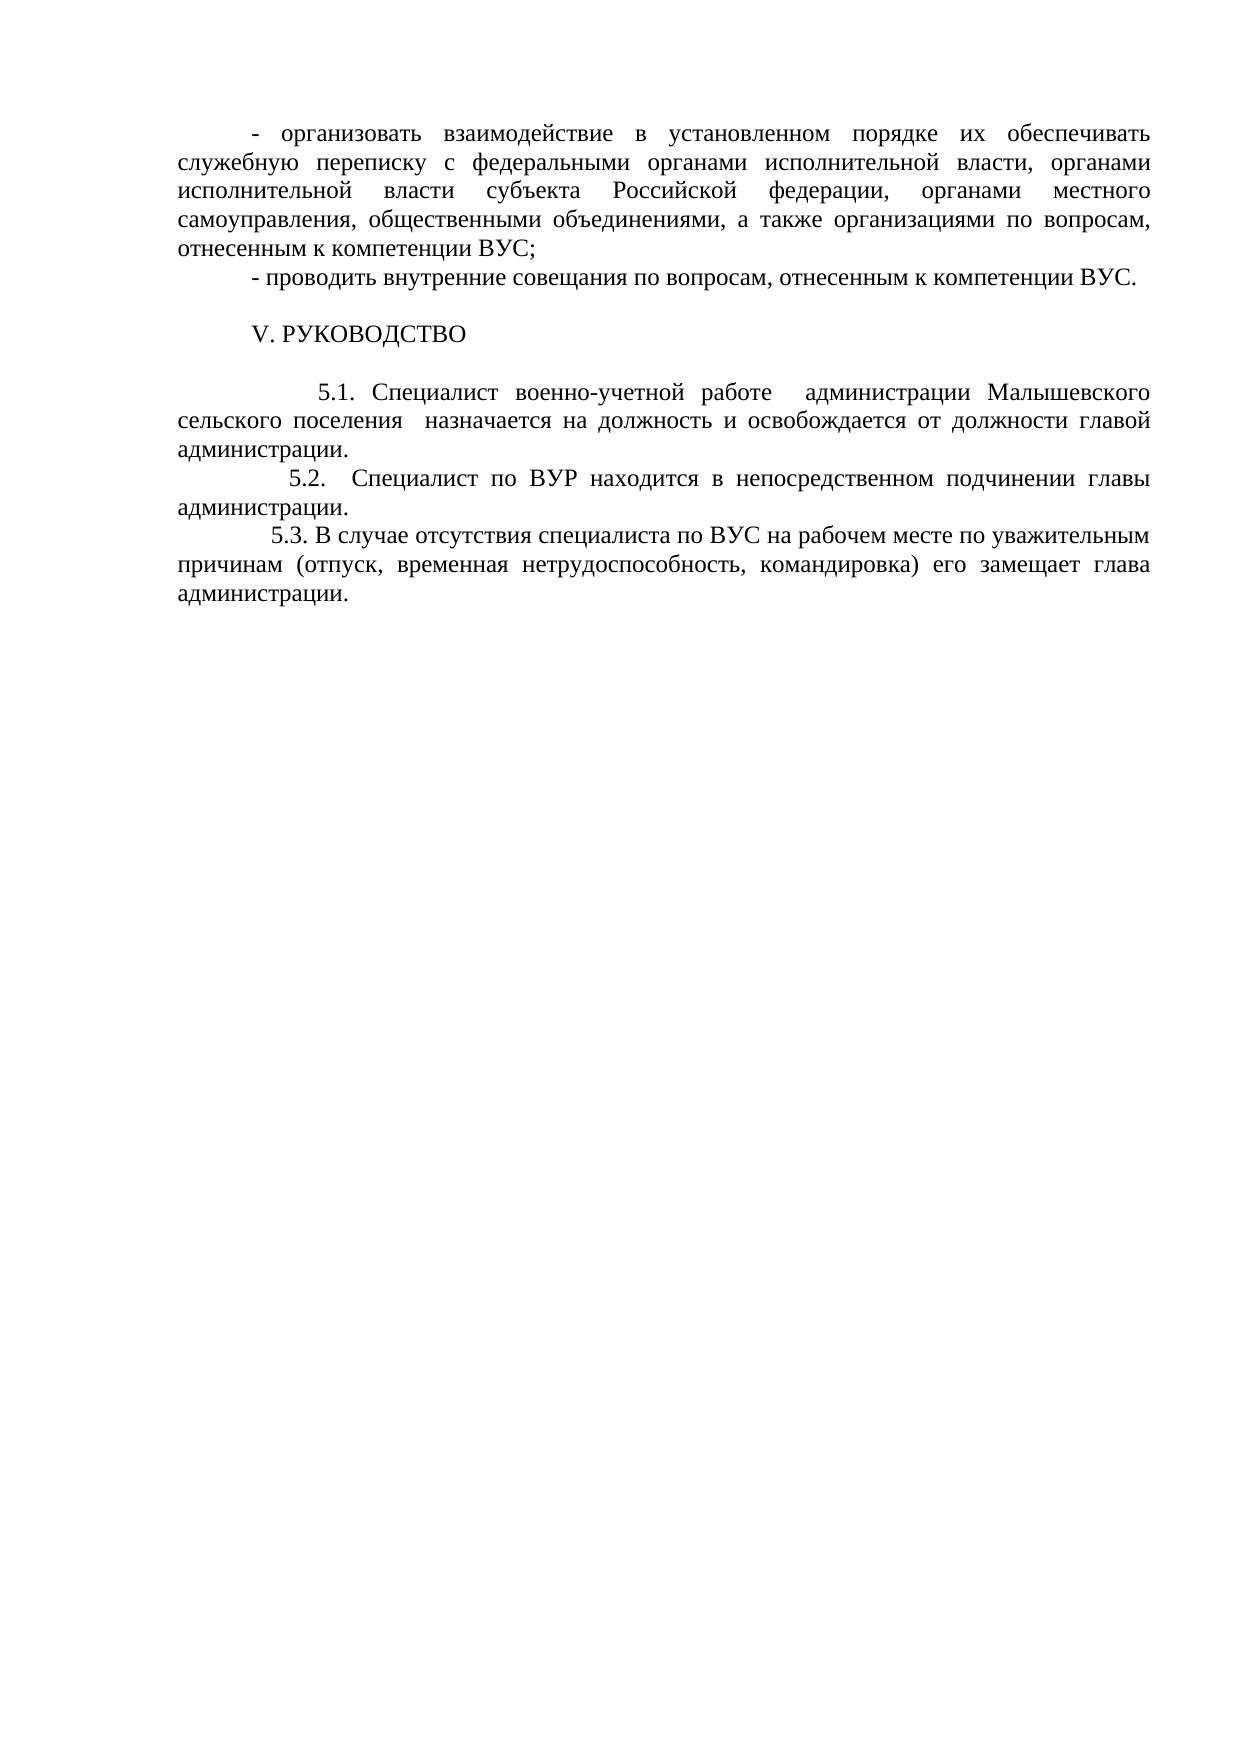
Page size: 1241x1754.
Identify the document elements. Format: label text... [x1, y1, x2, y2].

text 5.1. Специалист военно-учетной работе администрации Малышевского сельского поселения назначается на должность и освобождается от должности главой администрации. [177, 377, 1152, 463]
text - проводить внутренние совещания по вопросам, отнесенным к компетенции ВУС. [177, 262, 1152, 291]
text - организовать взаимодействие в установленном порядке их обеспечивать служебную переписку с федеральными органами исполнительной власти, органами исполнительной власти субъекта Российской федерации, органами местного самоуправления, общественными объединениями, а также организациями по вопросам, отнесенным к компетенции ВУС; [177, 118, 1152, 262]
text 5.2. Специалист по ВУР находится в непосредственном подчинении главы администрации. [177, 463, 1152, 521]
text 5.3. В случае отсутствия специалиста по ВУС на рабочем месте по уважительным причинам (отпуск, временная нетрудоспособность, командировка) его замещает глава администрации. [177, 521, 1152, 607]
text V. РУКОВОДСТВО [177, 319, 1152, 348]
